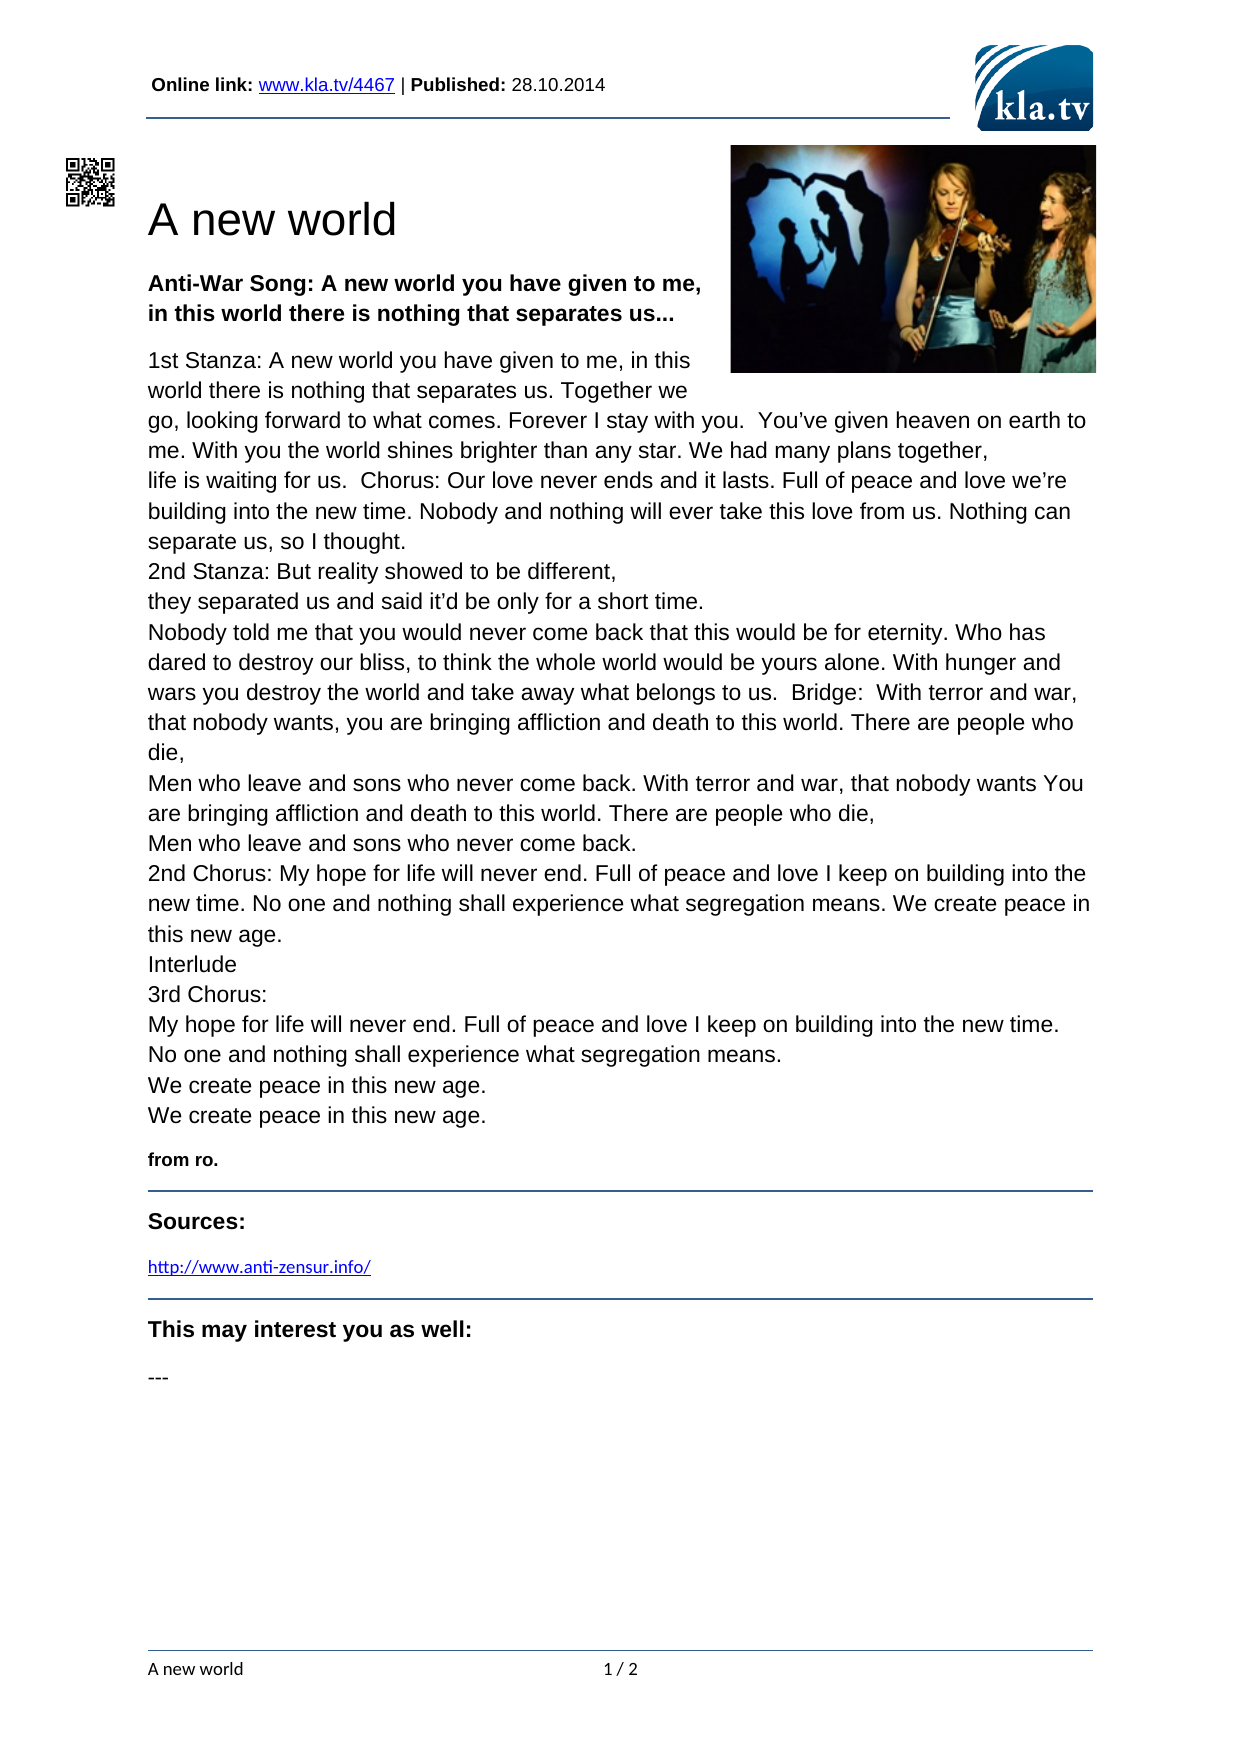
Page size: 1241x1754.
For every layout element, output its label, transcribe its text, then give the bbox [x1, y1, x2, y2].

text Sources: [148, 1192, 1093, 1235]
text --- [148, 1363, 1093, 1391]
text from ro. [148, 1149, 1093, 1170]
text This may interest you as well: [148, 1300, 1093, 1343]
text Anti-War Song: A new world you have given to me, in this world there is nothing that separates us... [148, 269, 1093, 326]
text 1st Stanza: A new world you have given to me, in this world there is nothing that separates us. Together we go, looking forward to what comes. Forever I stay with you. You’ve given heaven on earth to me. With you the world shines brighter than any star. We had many plans together, life is waiting for us. Chorus: Our love never ends and it lasts. Full of peace and love we’re building into the new time. Nobody and nothing will ever take this love from us. Nothing can separate us, so I thought. 2nd Stanza: But reality showed to be different, they separated us and said it’d be only for a short time. Nobody told me that you would never come back that this would be for eternity. Who has dared to destroy our bliss, to think the whole world would be yours alone. With hunger and wars you destroy the world and take away what belongs to us. Bridge: With terror and war, that nobody wants, you are bringing affliction and death to this world. There are people who die, Men who leave and sons who never come back. With terror and war, that nobody wants You are bringing affliction and death to this world. There are people who die, Men who leave and sons who never come back. 2nd Chorus: My hope for life will never end. Full of peace and love I keep on building into the new time. No one and nothing shall experience what segregation means. We create peace in this new age. Interlude 3rd Chorus: My hope for life will never end. Full of peace and love I keep on building into the new time. No one and nothing shall experience what segregation means. We create peace in this new age. We create peace in this new age. [148, 347, 1093, 1128]
text http://www.anti-zensur.info/ [148, 1255, 1093, 1278]
text A new world [148, 192, 1093, 245]
